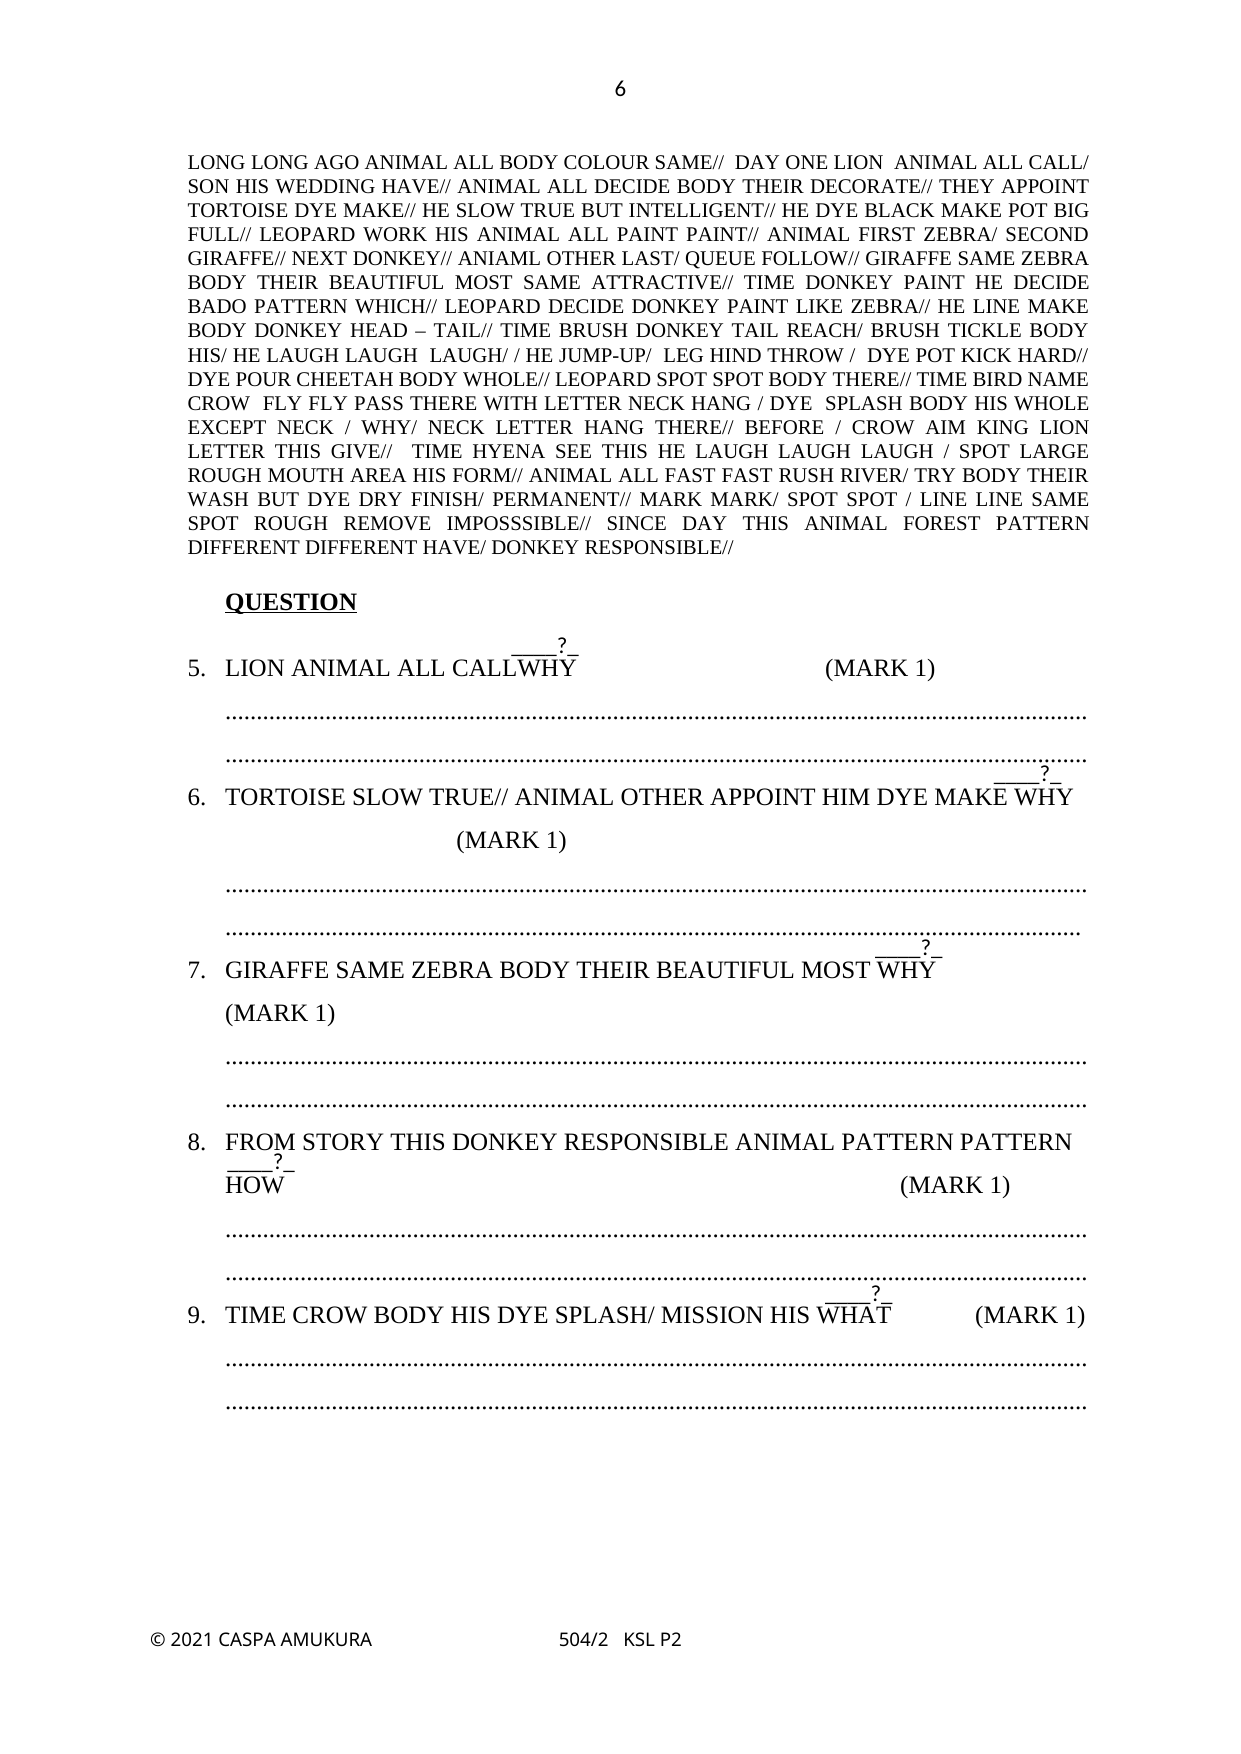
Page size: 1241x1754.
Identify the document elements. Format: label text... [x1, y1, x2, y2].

list .................................................................................................................................................................................................................................................................................... [225, 696, 1090, 768]
list ................................................................................................................................................................................................................................................................................... [225, 869, 1090, 941]
list TIME CROW BODY HIS DYE SPLASH/ MISSION HIS WHAT (MARK 1) [187, 1300, 1090, 1329]
list QUESTION [225, 587, 1090, 616]
list LONG LONG AGO ANIMAL ALL BODY COLOUR SAME// DAY ONE LION ANIMAL ALL CALL/ SON HIS WEDDING HAVE// ANIMAL ALL DECIDE BODY THEIR DECORATE// THEY APPOINT TORTOISE DYE MAKE// HE SLOW TRUE BUT INTELLIGENT// HE DYE BLACK MAKE POT BIG FULL// LEOPARD WORK HIS ANIMAL ALL PAINT PAINT// ANIMAL FIRST ZEBRA/ SECOND GIRAFFE// NEXT DONKEY// ANIAML OTHER LAST/ QUEUE FOLLOW// GIRAFFE SAME ZEBRA BODY THEIR BEAUTIFUL MOST SAME ATTRACTIVE// TIME DONKEY PAINT HE DECIDE BADO PATTERN WHICH// LEOPARD DECIDE DONKEY PAINT LIKE ZEBRA// HE LINE MAKE BODY DONKEY HEAD – TAIL// TIME BRUSH DONKEY TAIL REACH/ BRUSH TICKLE BODY HIS/ HE LAUGH LAUGH LAUGH/ / HE JUMP-UP/ LEG HIND THROW / DYE POT KICK HARD// DYE POUR CHEETAH BODY WHOLE// LEOPARD SPOT SPOT BODY THERE// TIME BIRD NAME CROW FLY FLY PASS THERE WITH LETTER NECK HANG / DYE SPLASH BODY HIS WHOLE EXCEPT NECK / WHY/ NECK LETTER HANG THERE// BEFORE / CROW AIM KING LION LETTER THIS GIVE// TIME HYENA SEE THIS HE LAUGH LAUGH LAUGH / SPOT LARGE ROUGH MOUTH AREA HIS FORM// ANIMAL ALL FAST FAST RUSH RIVER/ TRY BODY THEIR WASH BUT DYE DRY FINISH/ PERMANENT// MARK MARK/ SPOT SPOT / LINE LINE SAME SPOT ROUGH REMOVE IMPOSSSIBLE// SINCE DAY THIS ANIMAL FOREST PATTERN DIFFERENT DIFFERENT HAVE/ DONKEY RESPONSIBLE// [150, 150, 1090, 559]
list .................................................................................................................................................................................................................................................................................... [225, 1214, 1090, 1286]
list .................................................................................................................................................................................................................................................................................... [225, 1343, 1090, 1415]
list GIRAFFE SAME ZEBRA BODY THEIR BEAUTIFUL MOST WHY (MARK 1) [187, 955, 1090, 1027]
list FROM STORY THIS DONKEY RESPONSIBLE ANIMAL PATTERN PATTERN HOW (MARK 1) [187, 1127, 1090, 1199]
list TORTOISE SLOW TRUE// ANIMAL OTHER APPOINT HIM DYE MAKE WHY (MARK 1) [187, 782, 1090, 854]
list .................................................................................................................................................................................................................................................................................... [225, 1041, 1090, 1113]
list LION ANIMAL ALL CALLWHY (MARK 1) [187, 653, 1090, 682]
